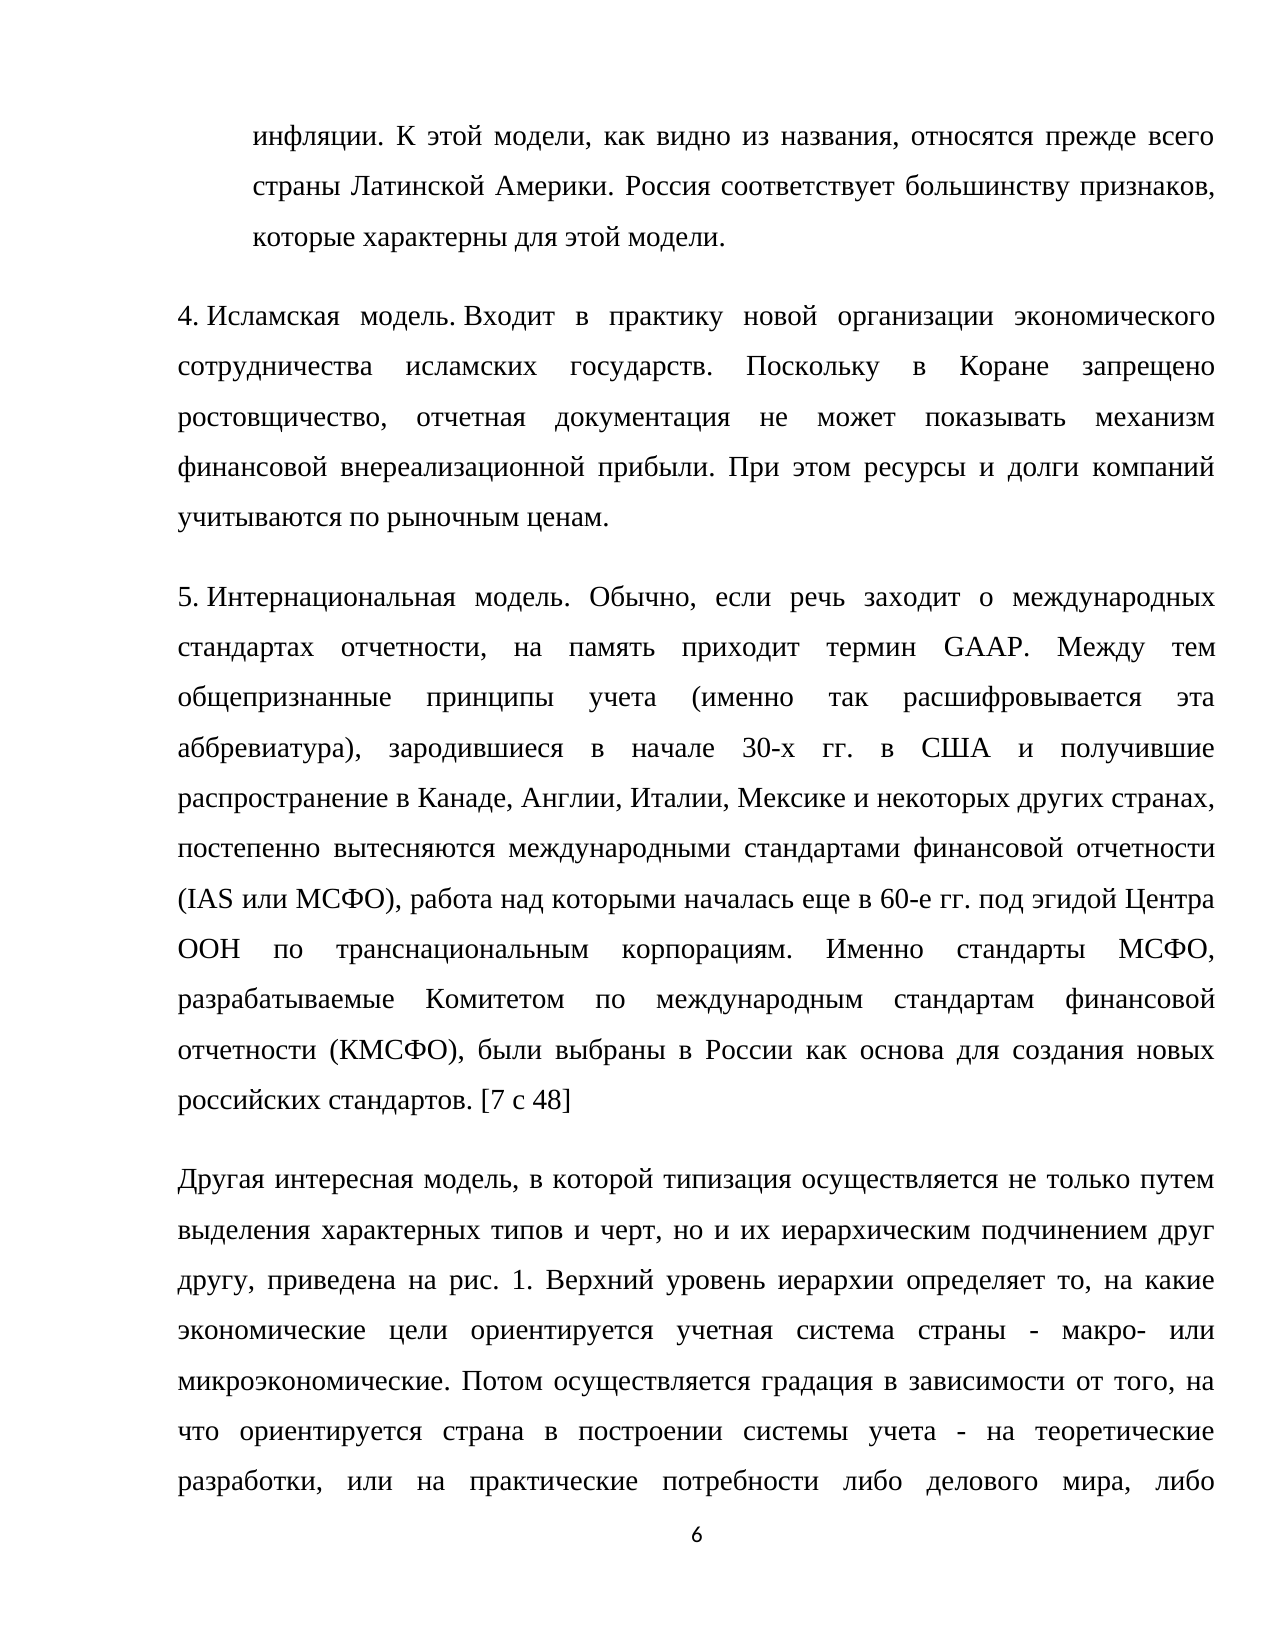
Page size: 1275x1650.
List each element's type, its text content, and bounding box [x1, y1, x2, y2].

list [215, 118, 1216, 252]
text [177, 1162, 1216, 1497]
text 4. Исламская модель. Входит в практику новой организации экономического сотрудничества исламских государств. Поскольку в Коране запрещено ростовщичество, отчетная документация не может показывать механизм финансовой внереализационной прибыли. При этом ресурсы и долги компаний учитываются по рыночным ценам. [177, 298, 1216, 533]
text 5. Интернациональная модель. Обычно, если речь заходит о международных стандартах отчетности, на память приходит термин GAAP. Между тем общепризнанные принципы учета (именно так расшифровывается эта аббревиатура), зародившиеся в начале 30-х гг. в США и получившие распространение в Канаде, Англии, Италии, Мексике и некоторых других странах, постепенно вытесняются международными стандартами финансовой отчетности (IAS или МСФО), работа над которыми началась еще в 60-е гг. под эгидой Центра ООН по транснациональным корпорациям. Именно стандарты МСФО, разрабатываемые Комитетом по международным стандартам финансовой отчетности (КМСФО), были выбраны в России как основа для создания новых российских стандартов. [7 c 48] [177, 579, 1216, 1116]
